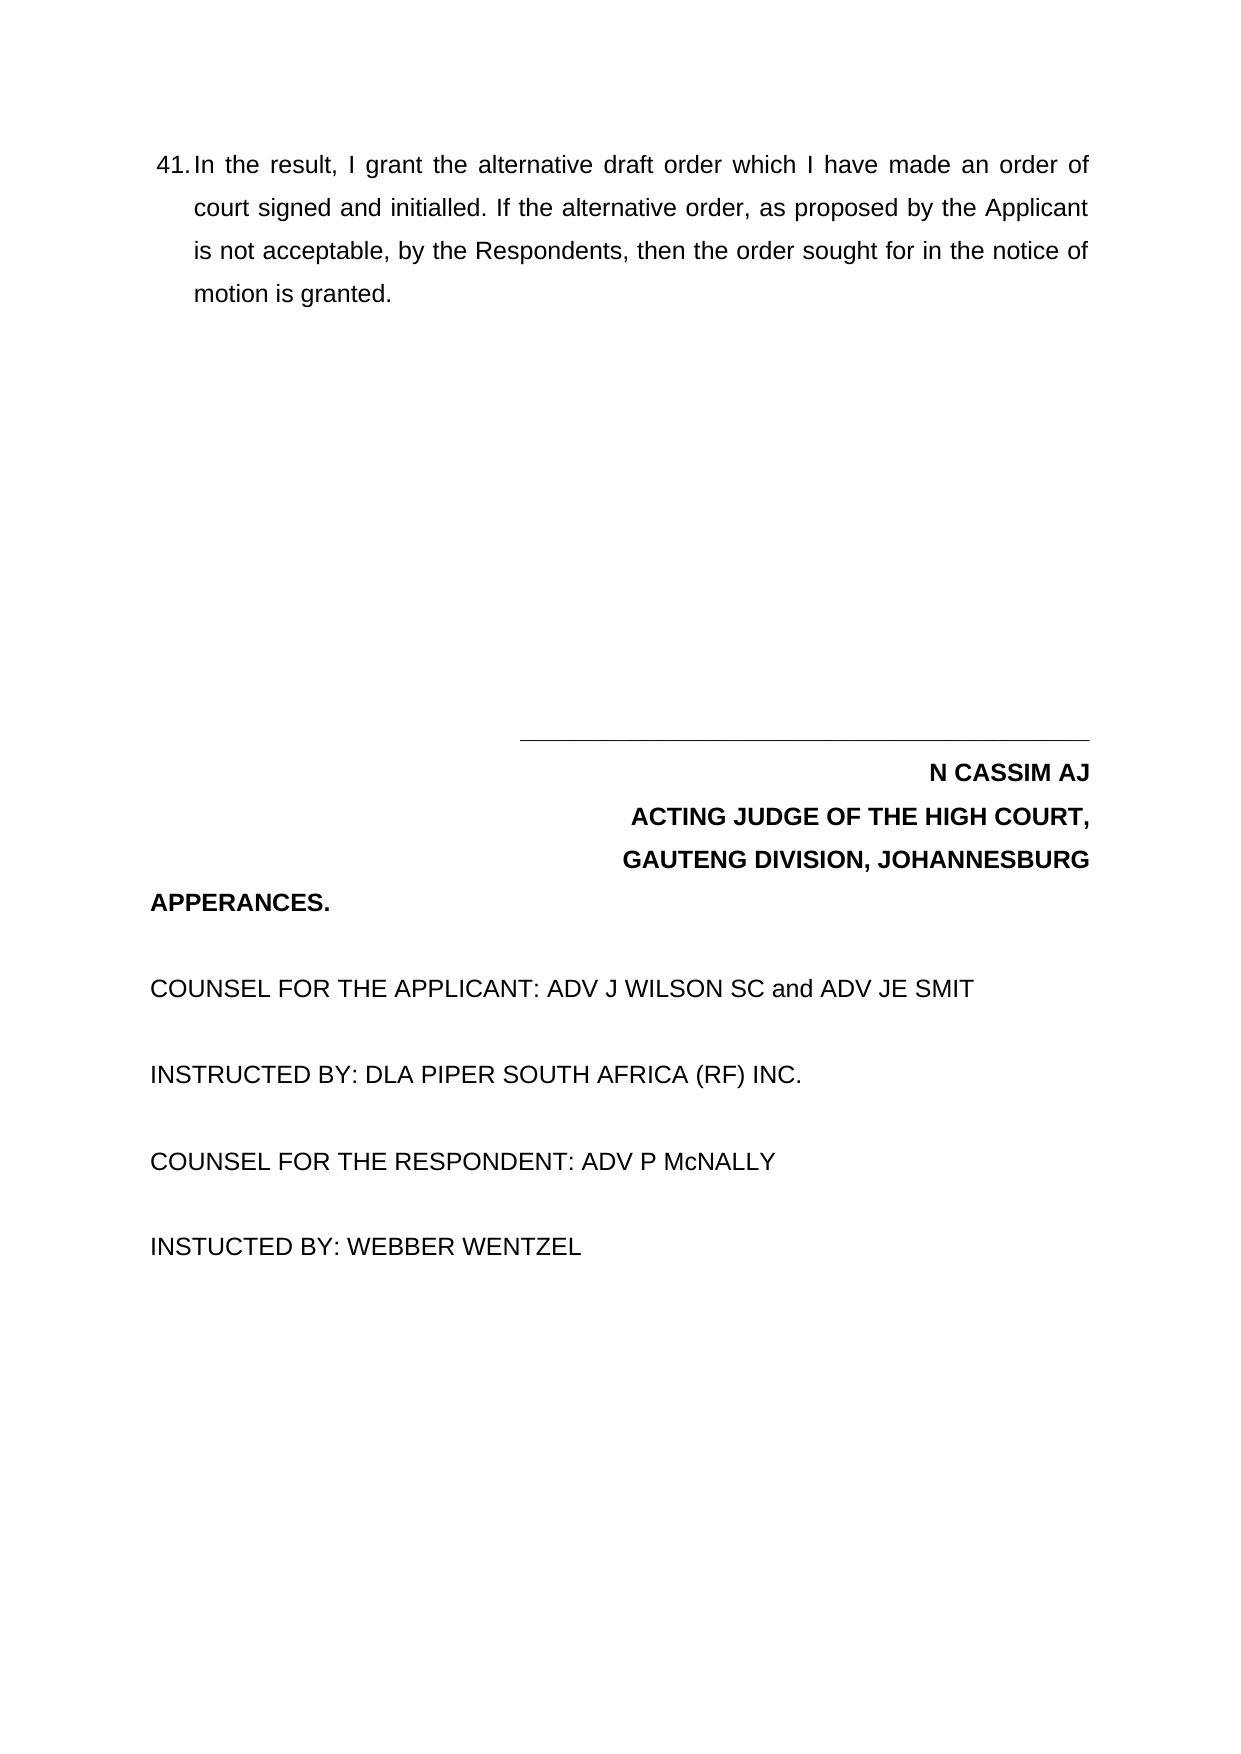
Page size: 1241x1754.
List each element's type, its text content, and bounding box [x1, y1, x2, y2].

text ACTING JUDGE OF THE HIGH COURT, [150, 801, 1090, 830]
text GAUTENG DIVISION, JOHANNESBURG [150, 844, 1090, 873]
text _________________________________________ [150, 715, 1090, 744]
text 41. In the result, I grant the alternative draft order which I have made an order of court signed and initialled. If the alternative order, as proposed by the Applicant is not acceptable, by the Respondents, then the order sought for in the notice of motion is granted. [156, 150, 1090, 308]
text INSTUCTED BY: WEBBER WENTZEL [150, 1232, 1090, 1260]
text APPERANCES. [150, 888, 1090, 916]
text N CASSIM AJ [150, 758, 1090, 787]
text INSTRUCTED BY: DLA PIPER SOUTH AFRICA (RF) INC. [150, 1060, 1090, 1089]
text COUNSEL FOR THE RESPONDENT: ADV P McNALLY [150, 1146, 1090, 1175]
text COUNSEL FOR THE APPLICANT: ADV J WILSON SC and ADV JE SMIT [150, 974, 1090, 1003]
